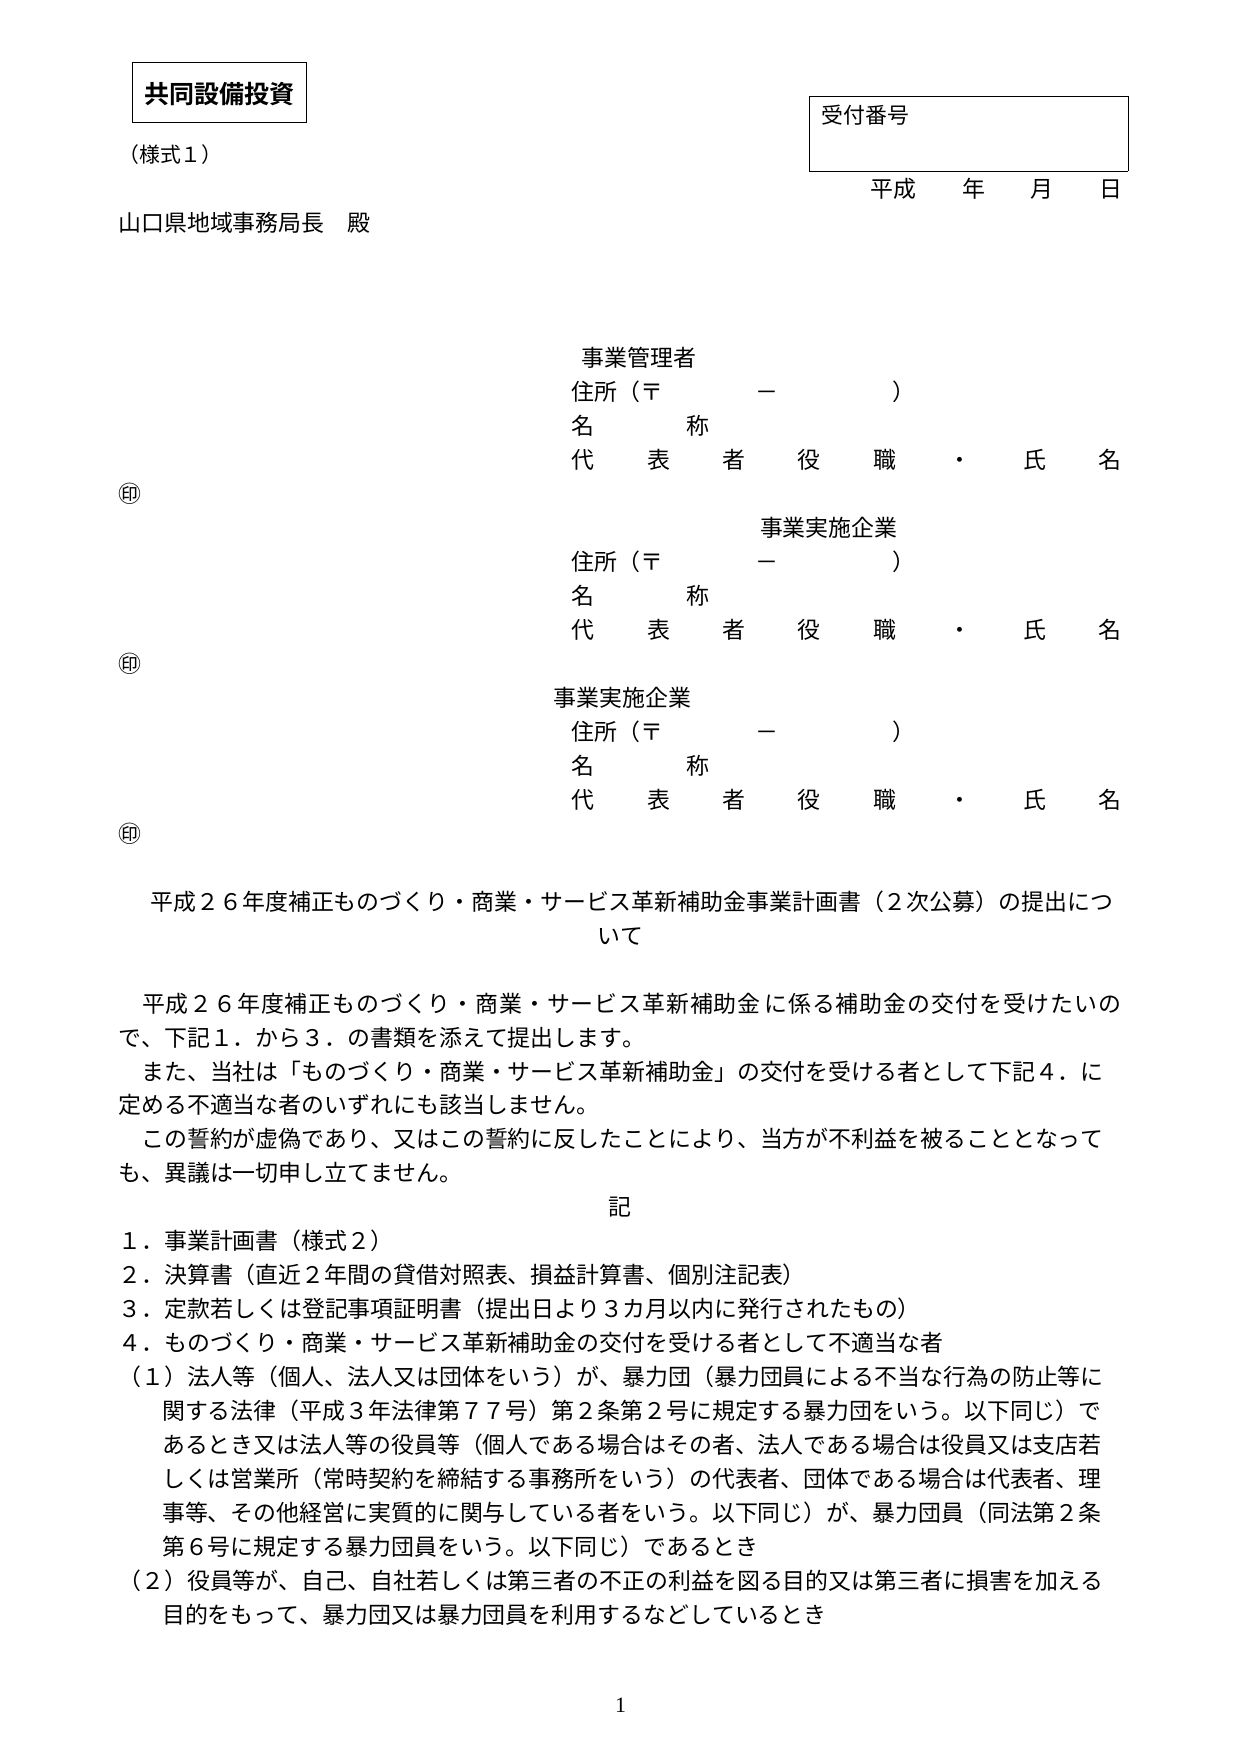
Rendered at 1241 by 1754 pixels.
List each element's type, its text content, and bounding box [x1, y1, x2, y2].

text 平成２６年度補正ものづくり・商業・サービス革新補助金に係る補助金の交付を受けたいので、下記１．から３．の書類を添えて提出します。 [118, 985, 1122, 1053]
table_header 共同設備投資 [133, 63, 306, 122]
text 記 [118, 1189, 1122, 1223]
text （様式１） [118, 136, 809, 170]
text 名 称 [118, 747, 1122, 781]
text 山口県地域事務局長 殿 [118, 204, 1122, 238]
text 代表者役職・氏名 ㊞ [118, 612, 1122, 679]
text ２．決算書（直近２年間の貸借対照表、損益計算書、個別注記表） [118, 1257, 1122, 1291]
text ３．定款若しくは登記事項証明書（提出日より３カ月以内に発行されたもの） [118, 1291, 1122, 1325]
text 代表者役職・氏名 ㊞ [118, 781, 1122, 849]
text また、当社は「ものづくり・商業・サービス革新補助金」の交付を受ける者として下記４．に定める不適当な者のいずれにも該当しません。 [118, 1053, 1122, 1121]
text 名 称 [118, 578, 1122, 612]
text 住所（〒 － ） [118, 374, 1122, 408]
text 代表者役職・氏名 ㊞ [118, 442, 1122, 510]
text 平成 年 月 日 [118, 170, 1122, 204]
text 事業管理者 [118, 340, 1122, 374]
text 住所（〒 － ） [118, 544, 1122, 578]
text 事業実施企業 [118, 679, 1103, 713]
text 平成２６年度補正ものづくり・商業・サービス革新補助金事業計画書（２次公募）の提出について [118, 883, 1122, 951]
text この誓約が虚偽であり、又はこの誓約に反したことにより、当方が不利益を被ることとなっても、異議は一切申し立てません。 [118, 1121, 1122, 1189]
text 事業実施企業 [118, 510, 1103, 544]
text １．事業計画書（様式２） [118, 1223, 1122, 1257]
text （１）法人等（個人、法人又は団体をいう）が、暴力団（暴力団員による不当な行為の防止等に関する法律（平成３年法律第７７号）第２条第２号に規定する暴力団をいう。以下同じ）であるとき又は法人等の役員等（個人である場合はその者、法人である場合は役員又は支店若しくは営業所（常時契約を締結する事務所をいう）の代表者、団体である場合は代表者、理事等、その他経営に実質的に関与している者をいう。以下同じ）が、暴力団員（同法第２条第６号に規定する暴力団員をいう。以下同じ）であるとき [118, 1359, 1122, 1562]
text 名 称 [118, 408, 1122, 442]
text （２）役員等が、自己、自社若しくは第三者の不正の利益を図る目的又は第三者に損害を加える目的をもって、暴力団又は暴力団員を利用するなどしているとき [118, 1562, 1122, 1630]
text 住所（〒 － ） [118, 713, 1122, 747]
text ４．ものづくり・商業・サービス革新補助金の交付を受ける者として不適当な者 [118, 1325, 1122, 1359]
